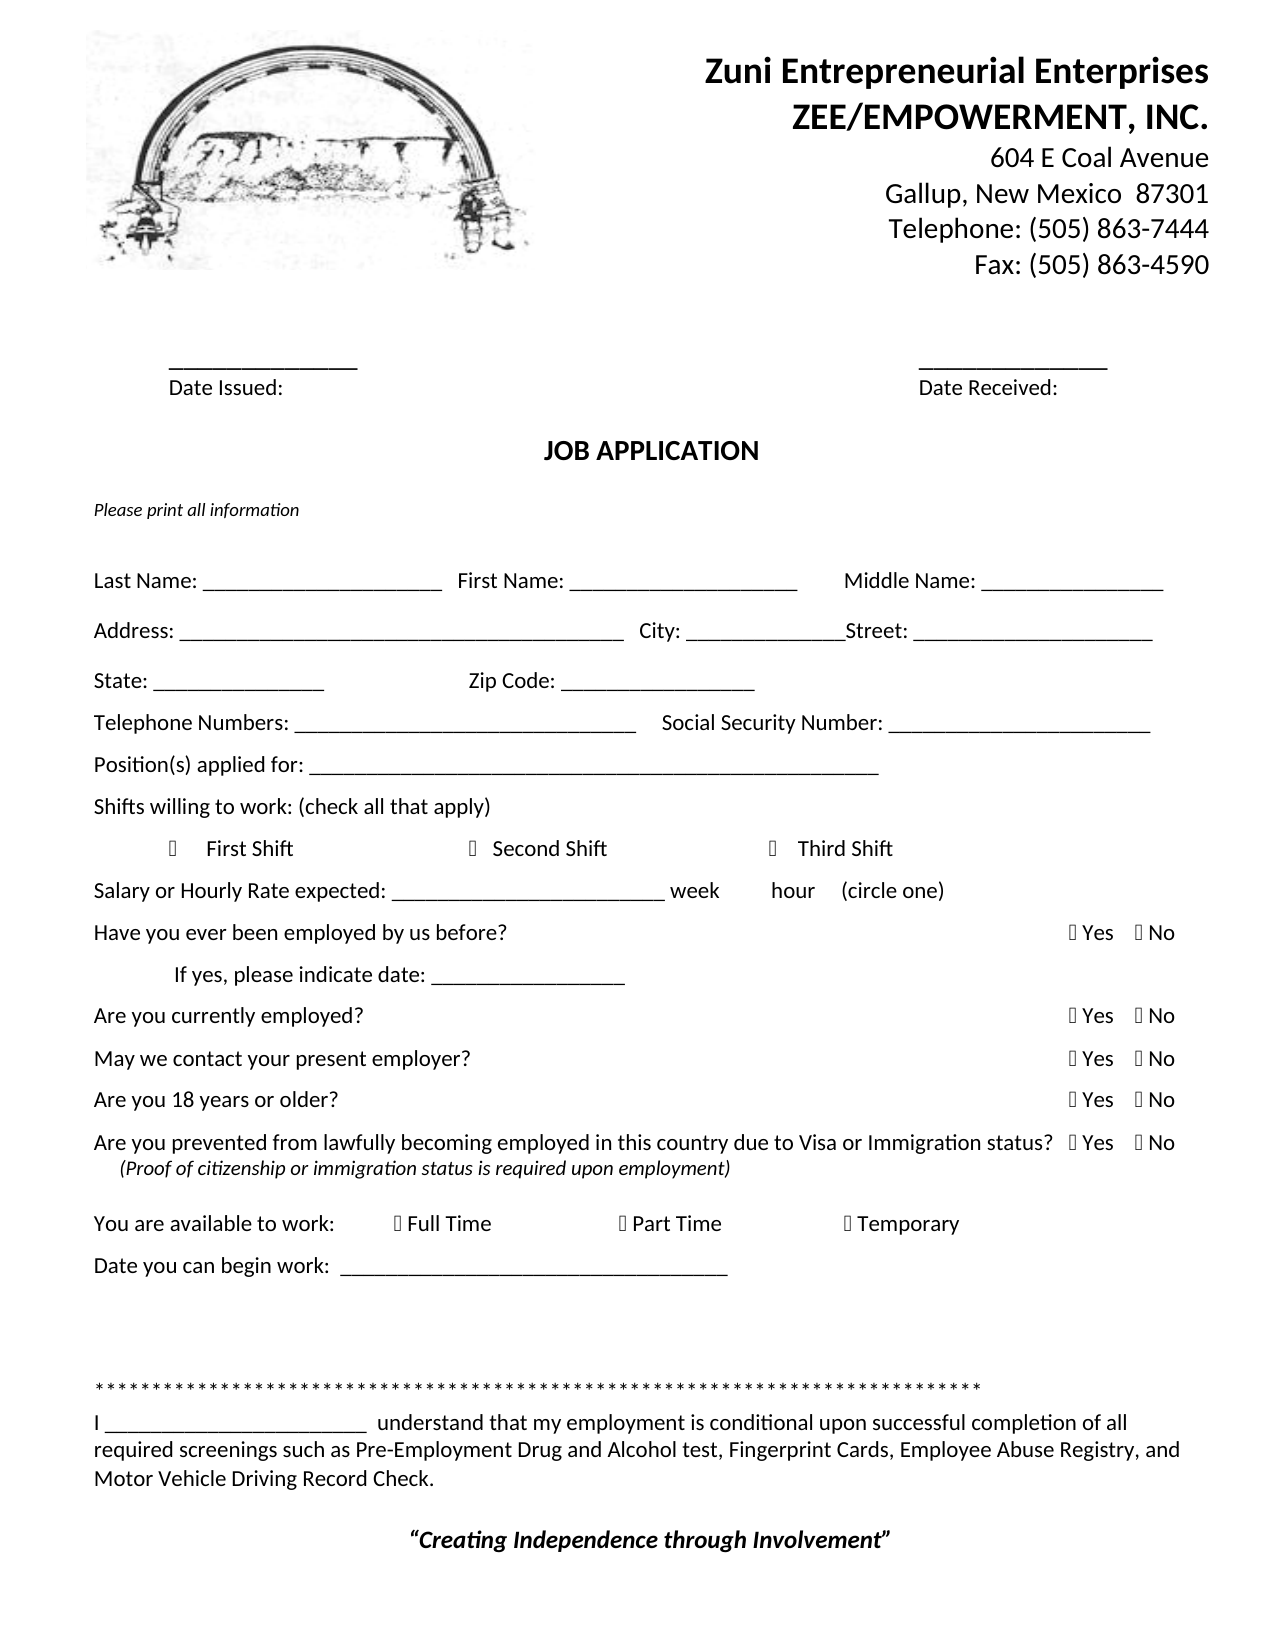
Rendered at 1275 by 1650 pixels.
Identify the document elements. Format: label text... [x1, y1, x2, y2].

text If yes, please indicate date: _________________ [169, 960, 1209, 988]
text Telephone Numbers: ______________________________ Social Security Number: _______________________ [94, 708, 1209, 736]
text I _______________________ understand that my employment is conditional upon successful completion of all required screenings such as Pre-Employment Drug and Alcohol test, Fingerprint Cards, Employee Abuse Registry, and Motor Vehicle Driving Record Check. [94, 1408, 1209, 1492]
text Date you can begin work: __________________________________ [94, 1251, 1209, 1279]
text Position(s) applied for: __________________________________________________ [94, 750, 1209, 778]
list First Shift Second Shift Third Shift [169, 834, 1209, 862]
text You are available to work: Full Time Part Time Temporary [94, 1209, 1209, 1237]
text , New Mexico 87301 [536, 175, 1209, 210]
text Last Name: _____________________ First Name: ____________________ Middle Name: ________________ [94, 567, 1209, 595]
text Are you prevented from lawfully becoming employed in this country due to Visa or Immigration status? Yes No [94, 1128, 1209, 1156]
text ZEE/EMPOWERMENT, INC. [536, 93, 1209, 139]
text JOB APPLICATION [94, 432, 1209, 467]
text May we contact your present employer? Yes No [94, 1044, 1209, 1072]
text State: _______________ Zip Code: _________________ [94, 666, 1209, 694]
text Telephone: (505) 863-7444 [536, 210, 1209, 246]
text Have you ever been employed by us before? Yes No [94, 918, 1209, 946]
text Salary or Hourly Rate expected: ________________________ week hour (circle one) [94, 876, 1209, 904]
text Date Issued: Date Received: [94, 373, 1209, 401]
text Fax: (505) 863-4590 [94, 246, 1209, 282]
text Zuni Entrepreneurial Enterprises [536, 47, 1209, 93]
text Are you 18 years or older? Yes No [94, 1086, 1209, 1114]
text Shifts willing to work: (check all that apply) [94, 792, 1209, 820]
text Are you currently employed? Yes No [94, 1002, 1209, 1030]
text ****************************************************************************** [94, 1377, 1209, 1405]
text _____________ _____________ [94, 338, 1209, 373]
text Please print all information [94, 498, 1209, 521]
text 604 E Coal Avenue [536, 139, 1209, 175]
text (Proof of citizenship or immigration status is required upon employment) [94, 1156, 1209, 1181]
text Address: _______________________________________ City: ______________Street: _____________________ [94, 616, 1209, 644]
